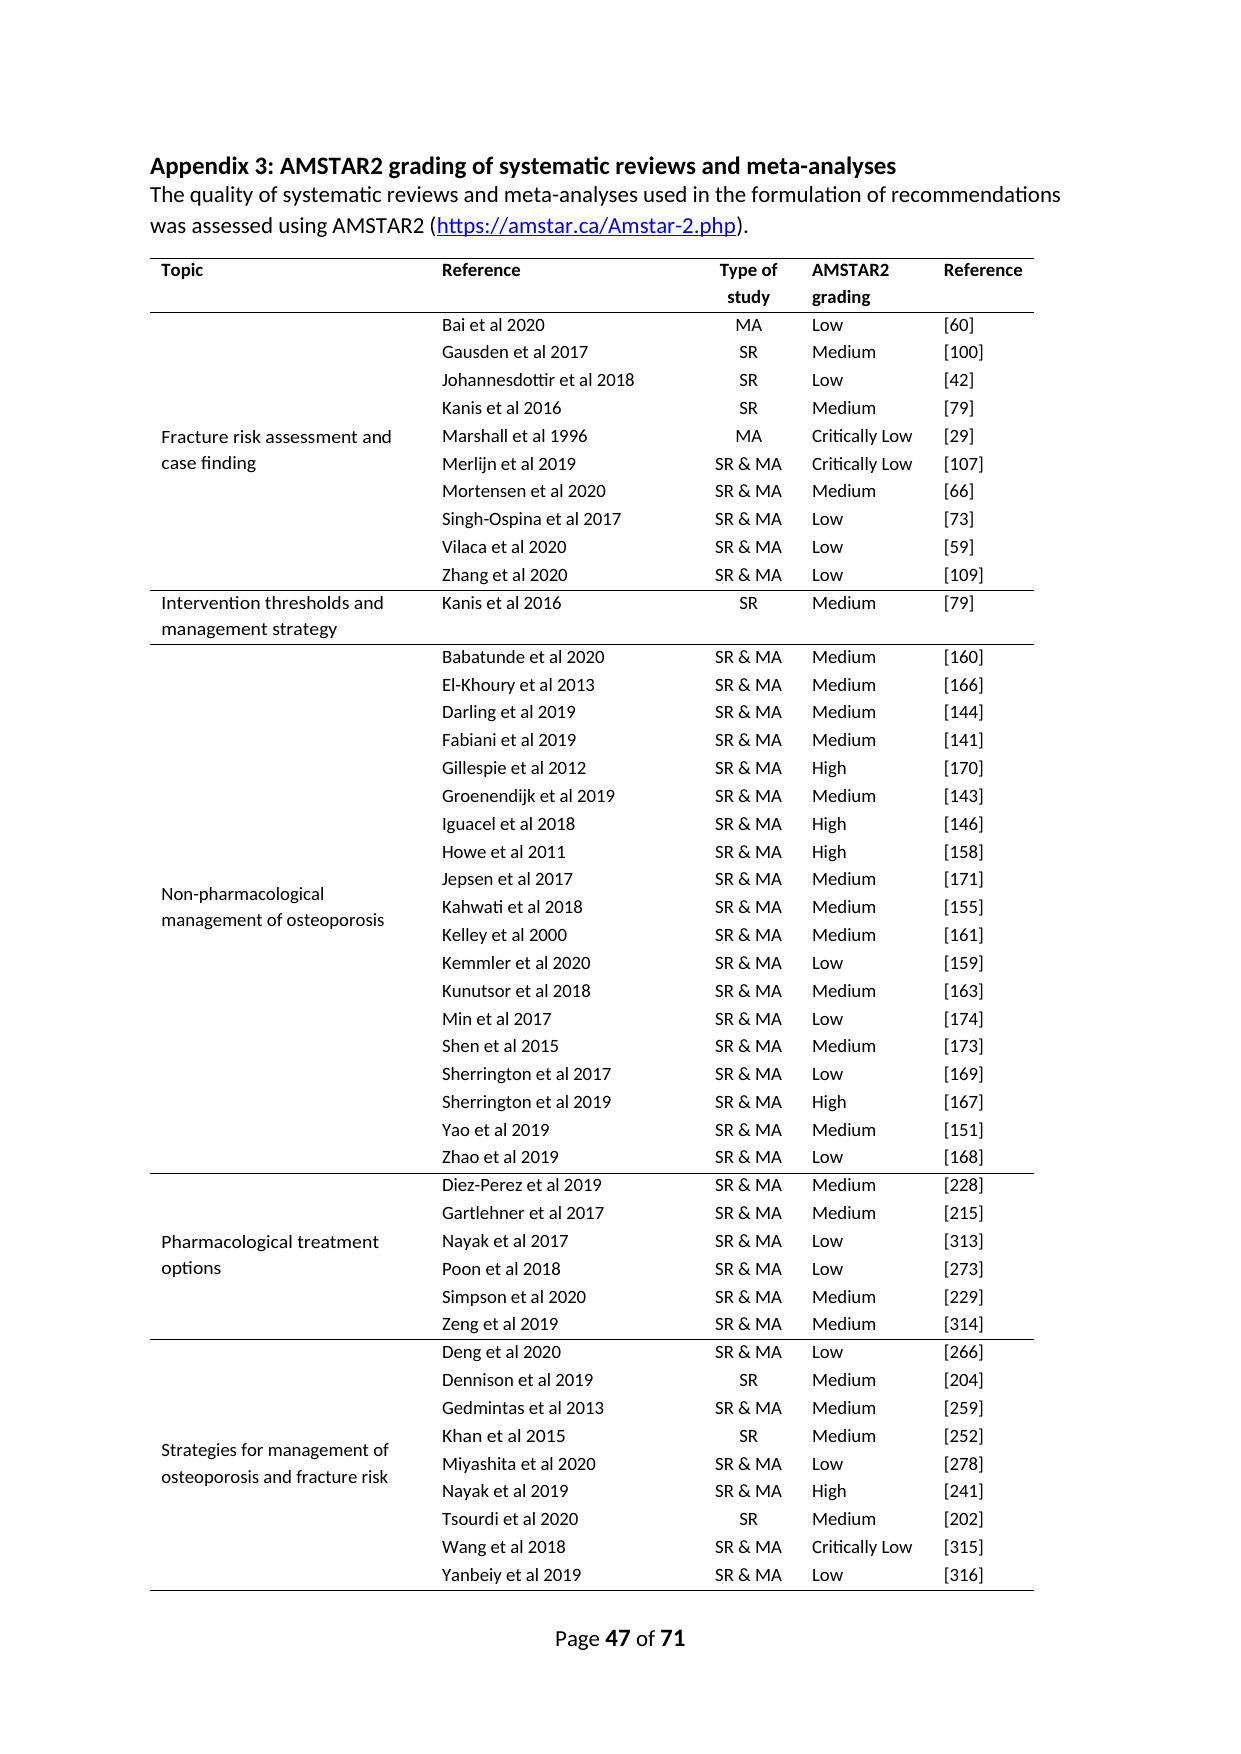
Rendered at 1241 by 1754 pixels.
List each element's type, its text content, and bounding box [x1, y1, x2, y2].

table_cell [278] [933, 1451, 1034, 1478]
table_cell [228] [933, 1174, 1034, 1200]
table_cell Low [801, 1228, 932, 1256]
table_cell Medium [801, 340, 932, 367]
table_cell Critically Low [801, 451, 932, 479]
text Appendix 3: AMSTAR2 grading of systematic reviews and meta-analyses [150, 150, 1090, 181]
table_cell Medium [801, 591, 932, 644]
table_cell [143] [933, 783, 1034, 811]
table_cell Kanis et al 2016 [431, 591, 696, 644]
table_cell [266] [933, 1340, 1034, 1367]
table_cell Medium [801, 1117, 932, 1145]
table_cell [100] [933, 340, 1034, 367]
table_cell SR & MA [696, 1200, 801, 1228]
table_cell Yao et al 2019 [431, 1117, 696, 1145]
table_cell [252] [933, 1423, 1034, 1451]
table_cell Gedmintas et al 2013 [431, 1395, 696, 1423]
table_cell SR & MA [696, 1228, 801, 1256]
table_cell Diez-Perez et al 2019 [431, 1174, 696, 1200]
table_cell SR & MA [696, 1117, 801, 1145]
table_cell SR & MA [696, 1174, 801, 1200]
table_cell SR & MA [696, 978, 801, 1006]
table_cell [107] [933, 451, 1034, 479]
table_cell Zhao et al 2019 [431, 1145, 696, 1172]
table_cell SR & MA [696, 867, 801, 894]
table_cell [66] [933, 479, 1034, 506]
table_cell Medium [801, 1284, 932, 1312]
table_cell Low [801, 1451, 932, 1478]
table_cell [144] [933, 700, 1034, 727]
table_header Reference [431, 259, 696, 312]
table_cell [159] [933, 950, 1034, 978]
table_cell Kemmler et al 2020 [431, 950, 696, 978]
table_cell Low [801, 1340, 932, 1367]
table_cell Low [801, 1145, 932, 1172]
table_cell SR & MA [696, 1284, 801, 1312]
table_cell Kahwati et al 2018 [431, 894, 696, 922]
table_cell SR [696, 1367, 801, 1395]
table_cell SR [696, 1506, 801, 1534]
table_cell Low [801, 506, 932, 534]
table_cell Iguacel et al 2018 [431, 811, 696, 839]
table_cell High [801, 1479, 932, 1506]
table_cell Simpson et al 2020 [431, 1284, 696, 1312]
table_cell [273] [933, 1256, 1034, 1284]
table_cell Mortensen et al 2020 [431, 479, 696, 506]
table_cell [316] [933, 1562, 1034, 1590]
table_cell Howe et al 2011 [431, 839, 696, 867]
table_cell [109] [933, 562, 1034, 590]
table_cell Marshall et al 1996 [431, 423, 696, 451]
table_header AMSTAR2 grading [801, 259, 932, 312]
table_cell SR & MA [696, 1006, 801, 1033]
table_cell [169] [933, 1061, 1034, 1089]
table_cell Min et al 2017 [431, 1006, 696, 1033]
table_cell SR [696, 340, 801, 367]
table_cell Johannesdottir et al 2018 [431, 368, 696, 395]
table_cell Medium [801, 1367, 932, 1395]
table_cell Medium [801, 479, 932, 506]
table_cell Jepsen et al 2017 [431, 867, 696, 894]
table_cell [79] [933, 591, 1034, 644]
table_cell SR & MA [696, 1061, 801, 1089]
table_cell Deng et al 2020 [431, 1340, 696, 1367]
table_cell SR & MA [696, 1034, 801, 1061]
table_cell [161] [933, 922, 1034, 950]
table_cell Medium [801, 894, 932, 922]
table_cell [42] [933, 368, 1034, 395]
table_cell [171] [933, 867, 1034, 894]
table_header Type of study [696, 259, 801, 312]
table_cell Merlijn et al 2019 [431, 451, 696, 479]
table_cell MA [696, 313, 801, 339]
table_cell SR & MA [696, 645, 801, 672]
table_cell [29] [933, 423, 1034, 451]
table_cell Medium [801, 700, 932, 727]
table_cell Medium [801, 978, 932, 1006]
table_cell Sherrington et al 2019 [431, 1089, 696, 1117]
table_cell Non-pharmacological management of osteoporosis [150, 645, 431, 1172]
table_cell El-Khoury et al 2013 [431, 672, 696, 700]
table_cell SR & MA [696, 950, 801, 978]
table_cell [202] [933, 1506, 1034, 1534]
table_cell SR [696, 591, 801, 644]
table_cell SR & MA [696, 1562, 801, 1590]
table_cell [160] [933, 645, 1034, 672]
table_cell Medium [801, 1423, 932, 1451]
table_cell SR & MA [696, 1256, 801, 1284]
table_cell Nayak et al 2019 [431, 1479, 696, 1506]
table_cell Gausden et al 2017 [431, 340, 696, 367]
table_cell Tsourdi et al 2020 [431, 1506, 696, 1534]
table_cell MA [696, 423, 801, 451]
table_cell Intervention thresholds and management strategy [150, 591, 431, 644]
table_cell [59] [933, 534, 1034, 562]
table_cell Low [801, 1256, 932, 1284]
table_cell SR & MA [696, 1479, 801, 1506]
table_cell SR [696, 395, 801, 423]
table_cell Medium [801, 1200, 932, 1228]
table_cell [158] [933, 839, 1034, 867]
table_cell SR & MA [696, 922, 801, 950]
table_cell Medium [801, 728, 932, 755]
table_cell Bai et al 2020 [431, 313, 696, 339]
table_cell [174] [933, 1006, 1034, 1033]
table_cell Medium [801, 867, 932, 894]
table_cell Zhang et al 2020 [431, 562, 696, 590]
table_cell Low [801, 1061, 932, 1089]
table_cell Medium [801, 645, 932, 672]
table_cell SR & MA [696, 1089, 801, 1117]
table_cell SR & MA [696, 700, 801, 727]
table_cell Gartlehner et al 2017 [431, 1200, 696, 1228]
table_cell [314] [933, 1312, 1034, 1339]
table_cell [168] [933, 1145, 1034, 1172]
table_cell SR & MA [696, 728, 801, 755]
table_cell SR & MA [696, 1312, 801, 1339]
table_cell SR & MA [696, 1534, 801, 1562]
table_cell SR & MA [696, 811, 801, 839]
table_cell Strategies for management of osteoporosis and fracture risk [150, 1340, 431, 1590]
table_cell Medium [801, 1506, 932, 1534]
table_cell Zeng et al 2019 [431, 1312, 696, 1339]
table_cell Critically Low [801, 423, 932, 451]
table_cell Sherrington et al 2017 [431, 1061, 696, 1089]
table_cell SR & MA [696, 1395, 801, 1423]
table_header Topic [150, 259, 431, 312]
table_cell SR & MA [696, 562, 801, 590]
table_cell Gillespie et al 2012 [431, 755, 696, 783]
table_cell [204] [933, 1367, 1034, 1395]
table_cell Low [801, 562, 932, 590]
table_cell Yanbeiy et al 2019 [431, 1562, 696, 1590]
table_cell Kanis et al 2016 [431, 395, 696, 423]
table_cell Low [801, 950, 932, 978]
table_cell [173] [933, 1034, 1034, 1061]
table_cell [170] [933, 755, 1034, 783]
table_cell Fracture risk assessment and case finding [150, 313, 431, 590]
table_cell Babatunde et al 2020 [431, 645, 696, 672]
table_cell Medium [801, 1174, 932, 1200]
table_cell [313] [933, 1228, 1034, 1256]
table_cell [141] [933, 728, 1034, 755]
table_cell Shen et al 2015 [431, 1034, 696, 1061]
table_cell Medium [801, 395, 932, 423]
table_header Reference [933, 259, 1034, 312]
table_cell SR & MA [696, 534, 801, 562]
table_cell SR & MA [696, 479, 801, 506]
table_cell SR [696, 368, 801, 395]
table_cell Singh-Ospina et al 2017 [431, 506, 696, 534]
table_cell Pharmacological treatment options [150, 1174, 431, 1339]
table_cell Critically Low [801, 1534, 932, 1562]
table_cell [73] [933, 506, 1034, 534]
table_cell High [801, 811, 932, 839]
table_cell Khan et al 2015 [431, 1423, 696, 1451]
table_cell Groenendijk et al 2019 [431, 783, 696, 811]
table_cell SR & MA [696, 755, 801, 783]
table_cell Low [801, 1562, 932, 1590]
table_cell Low [801, 1006, 932, 1033]
table_cell [315] [933, 1534, 1034, 1562]
table_cell SR & MA [696, 1340, 801, 1367]
table_cell [79] [933, 395, 1034, 423]
table_cell Darling et al 2019 [431, 700, 696, 727]
table_cell [215] [933, 1200, 1034, 1228]
table_cell Low [801, 313, 932, 339]
table_cell Miyashita et al 2020 [431, 1451, 696, 1478]
table_cell SR & MA [696, 1145, 801, 1172]
table_cell [155] [933, 894, 1034, 922]
table_cell SR & MA [696, 451, 801, 479]
table_cell [146] [933, 811, 1034, 839]
table_cell SR [696, 1423, 801, 1451]
table_cell [229] [933, 1284, 1034, 1312]
table_cell [163] [933, 978, 1034, 1006]
table_cell Medium [801, 1034, 932, 1061]
table_cell Low [801, 368, 932, 395]
table_cell High [801, 1089, 932, 1117]
table_cell High [801, 839, 932, 867]
table_cell [60] [933, 313, 1034, 339]
table_cell Medium [801, 922, 932, 950]
table_cell Kunutsor et al 2018 [431, 978, 696, 1006]
table_cell SR & MA [696, 1451, 801, 1478]
table_cell Medium [801, 672, 932, 700]
table_cell Low [801, 534, 932, 562]
table_cell Kelley et al 2000 [431, 922, 696, 950]
table_cell Dennison et al 2019 [431, 1367, 696, 1395]
text The quality of systematic reviews and meta-analyses used in the formulation of recommendations was assessed using AMSTAR2 (https://amstar.ca/Amstar-2.php). [150, 181, 1090, 239]
table_cell Fabiani et al 2019 [431, 728, 696, 755]
table_cell [166] [933, 672, 1034, 700]
table_cell High [801, 755, 932, 783]
table_cell Poon et al 2018 [431, 1256, 696, 1284]
table_cell [241] [933, 1479, 1034, 1506]
table_cell Medium [801, 1312, 932, 1339]
table_cell Medium [801, 1395, 932, 1423]
table_cell Wang et al 2018 [431, 1534, 696, 1562]
table_cell [151] [933, 1117, 1034, 1145]
table_cell Vilaca et al 2020 [431, 534, 696, 562]
table_cell SR & MA [696, 672, 801, 700]
table_cell [259] [933, 1395, 1034, 1423]
table_cell SR & MA [696, 506, 801, 534]
table_cell Medium [801, 783, 932, 811]
table_cell SR & MA [696, 839, 801, 867]
table_cell SR & MA [696, 894, 801, 922]
table_cell [167] [933, 1089, 1034, 1117]
table_cell SR & MA [696, 783, 801, 811]
table_cell Nayak et al 2017 [431, 1228, 696, 1256]
